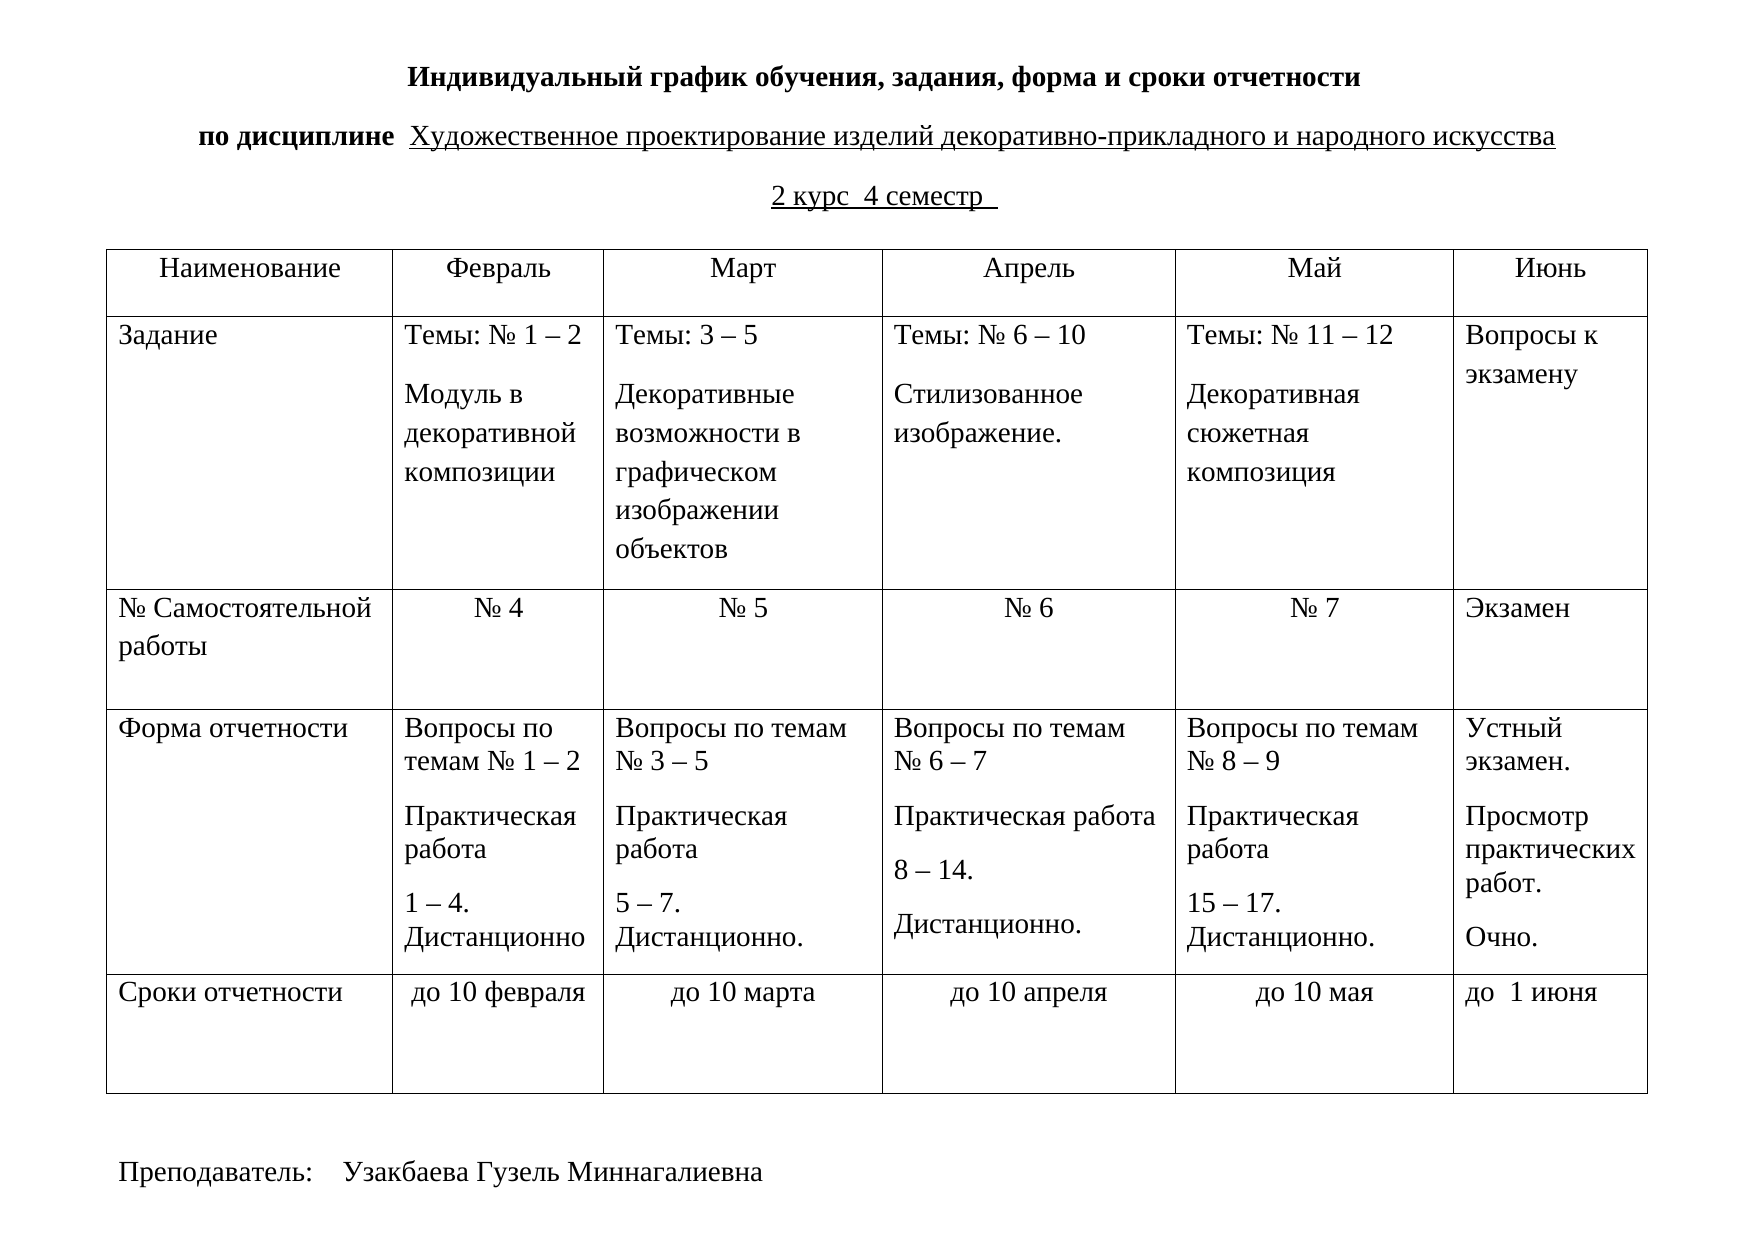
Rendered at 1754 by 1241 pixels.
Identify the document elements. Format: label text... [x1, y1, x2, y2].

table_cell до 10 февраля [393, 975, 603, 1093]
table_cell Темы: № 6 – 10 Стилизованное изображение. [883, 317, 1175, 589]
table_header Февраль [393, 250, 603, 316]
text Преподаватель: Узакбаева Гузель Миннагалиевна [118, 1154, 1636, 1187]
table_cell до 10 апреля [883, 975, 1175, 1093]
table_cell Вопросы по темам № 6 – 7 Практическая работа 8 – 14. Дистанционно. [883, 710, 1175, 973]
table_cell Вопросы по темам № 8 – 9 Практическая работа 15 – 17. Дистанционно. [1176, 710, 1453, 973]
table_cell Устный экзамен. Просмотр практических работ. Очно. [1454, 710, 1647, 973]
table_cell № 7 [1176, 590, 1453, 709]
text по дисциплине Художественное проектирование изделий декоративно-прикладного и народного искусства [118, 118, 1636, 152]
table_cell № 5 [604, 590, 882, 709]
table_cell до 1 июня [1454, 975, 1647, 1093]
table_cell Экзамен [1454, 590, 1647, 709]
table_cell Задание [107, 317, 392, 589]
table_header Июнь [1454, 250, 1647, 316]
table_cell Вопросы по темам № 3 – 5 Практическая работа 5 – 7. Дистанционно. [604, 710, 882, 973]
table_header Апрель [883, 250, 1175, 316]
table_cell Темы: 3 – 5 Декоративные возможности в графическом изображении объектов [604, 317, 882, 589]
table_cell до 10 мая [1176, 975, 1453, 1093]
table_cell Темы: № 11 – 12 Декоративная сюжетная композиция [1176, 317, 1453, 589]
table_cell № 4 [393, 590, 603, 709]
table_header Май [1176, 250, 1453, 316]
table_cell № 6 [883, 590, 1175, 709]
table_cell Форма отчетности [107, 710, 392, 973]
table_cell Темы: № 1 – 2 Модуль в декоративной композиции [393, 317, 603, 589]
table_header Наименование [107, 250, 392, 316]
table_cell Вопросы к экзамену [1454, 317, 1647, 589]
table_header Март [604, 250, 882, 316]
table_cell № Самостоятельной работы [107, 590, 392, 709]
text 2 курс 4 семестр [118, 178, 1636, 211]
text Индивидуальный график обучения, задания, форма и сроки отчетности [118, 59, 1636, 93]
table_cell Вопросы по темам № 1 – 2 Практическая работа 1 – 4. Дистанционно [393, 710, 603, 973]
table_cell Сроки отчетности [107, 975, 392, 1093]
table_cell до 10 марта [604, 975, 882, 1093]
